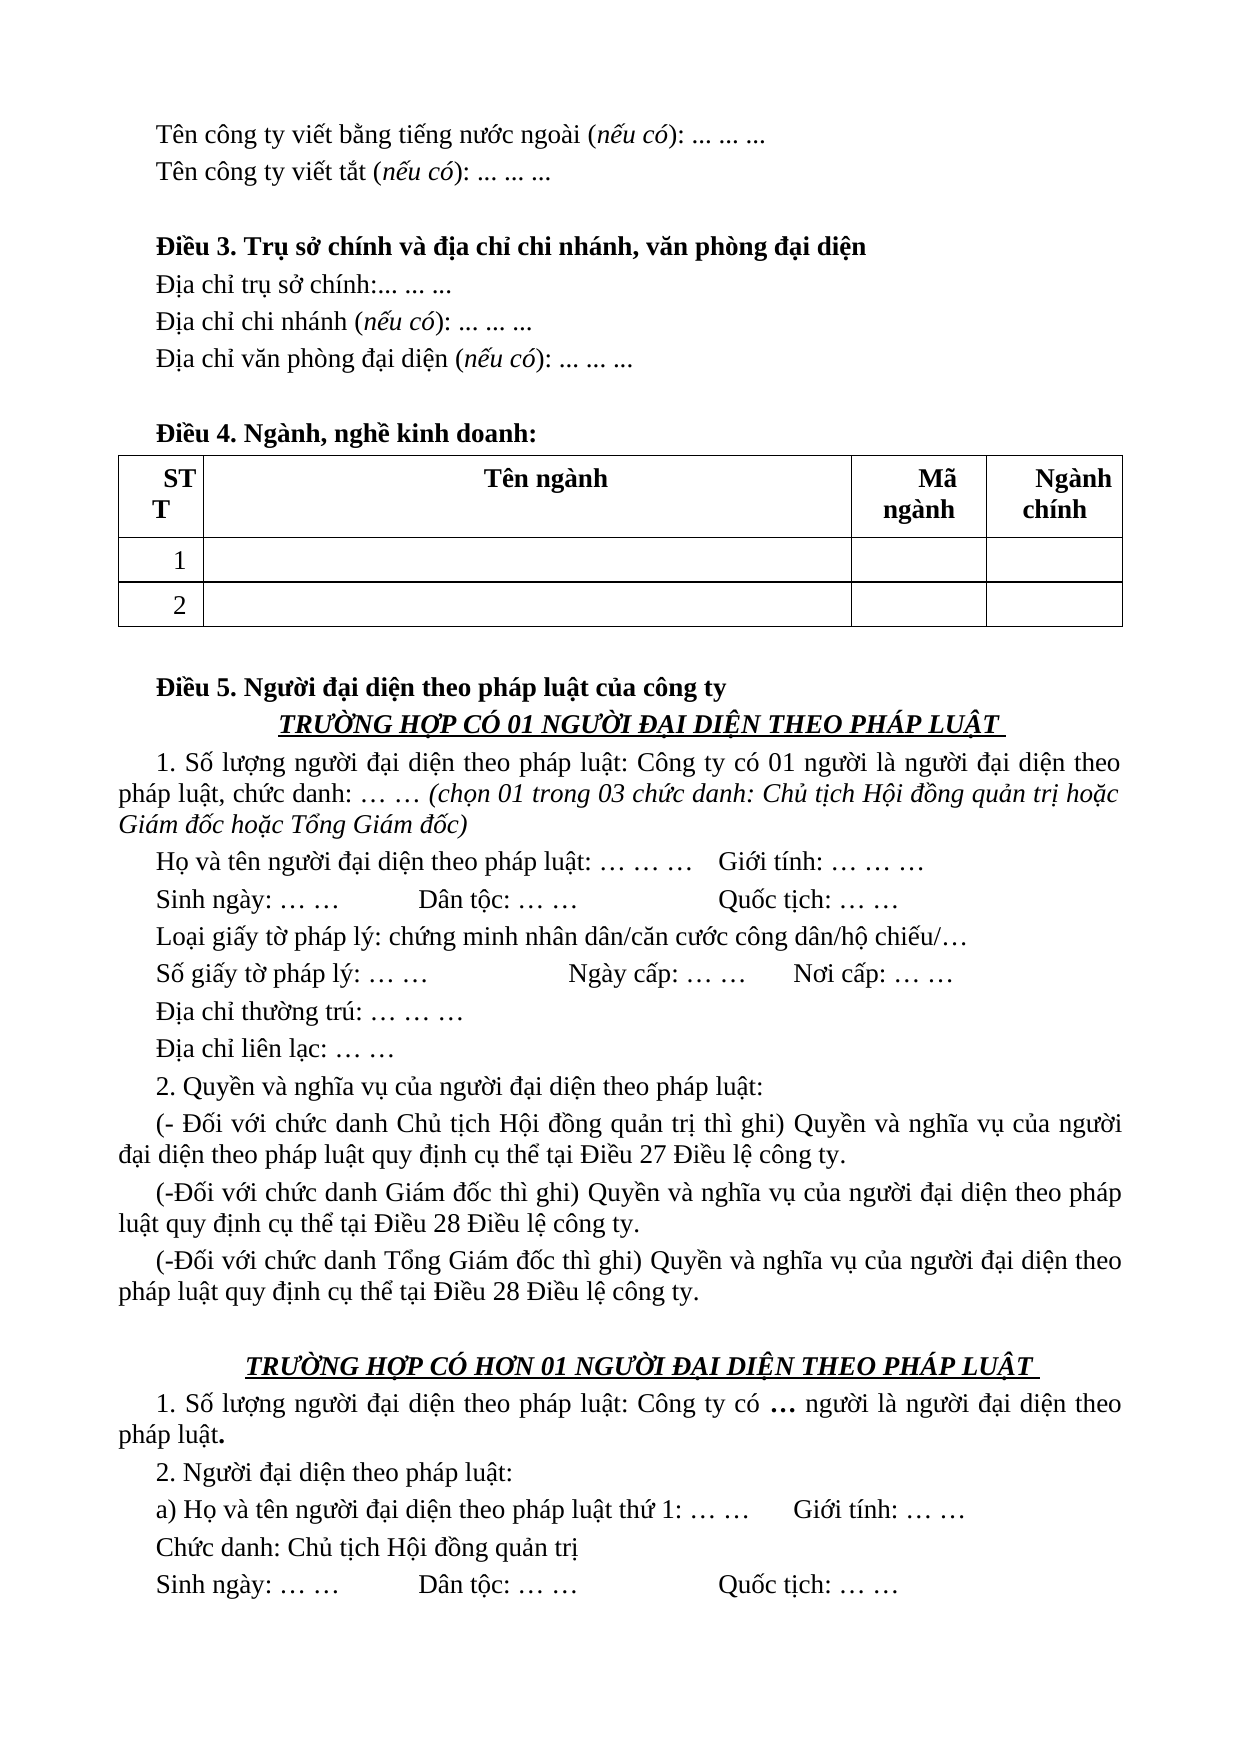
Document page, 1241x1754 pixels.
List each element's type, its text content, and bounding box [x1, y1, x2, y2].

table_cell [204, 538, 851, 581]
subtitle Điều 4. Ngành, nghề kinh doanh: [118, 417, 1122, 448]
text Số giấy tờ pháp lý: … … Ngày cấp: … … Nơi cấp: … … [118, 957, 1122, 989]
table_cell 2 [119, 583, 203, 626]
table_header Ngành chính [987, 456, 1122, 537]
text 2. Người đại diện theo pháp luật: [118, 1456, 1122, 1487]
subtitle 1. Số lượng người đại diện theo pháp luật: Công ty có … người là người đại diện theo pháp luật. [118, 1387, 1122, 1450]
table_header STT [119, 456, 203, 537]
text Tên công ty viết bằng tiếng nước ngoài (nếu có): ... ... ... [118, 118, 1122, 149]
text Sinh ngày: … … Dân tộc: … … Quốc tịch: … … [118, 1568, 1122, 1599]
table_cell [987, 538, 1122, 581]
table_cell 1 [119, 538, 203, 581]
text Họ và tên người đại diện theo pháp luật: … … … Giới tính: … … … [118, 845, 1122, 876]
table_header Tên ngành [204, 456, 851, 537]
text Địa chỉ chi nhánh (nếu có): ... ... ... [118, 305, 1122, 336]
text TRƯỜNG HỢP CÓ 01 NGƯỜI ĐẠI DIỆN THEO PHÁP LUẬT [118, 708, 1122, 739]
text a) Họ và tên người đại diện theo pháp luật thứ 1: … … Giới tính: … … [118, 1493, 1122, 1524]
text 2. Quyền và nghĩa vụ của người đại diện theo pháp luật: [118, 1070, 1122, 1101]
subtitle 1. Số lượng người đại diện theo pháp luật: Công ty có 01 người là người đại diện theo pháp luật, chức danh: … … (chọn 01 trong 03 chức danh: Chủ tịch Hội đồng quản trị hoặc Giám đốc hoặc Tổng Giám đốc) [118, 746, 1122, 839]
text TRƯỜNG HỢP CÓ HƠN 01 NGƯỜI ĐẠI DIỆN THEO PHÁP LUẬT [118, 1350, 1122, 1381]
text Tên công ty viết tắt (nếu có): ... ... ... [118, 156, 1122, 187]
text Loại giấy tờ pháp lý: chứng minh nhân dân/căn cước công dân/hộ chiếu/… [118, 920, 1122, 951]
table_header Mã ngành [852, 456, 986, 537]
table_cell [987, 583, 1122, 626]
text (-Đối với chức danh Tổng Giám đốc thì ghi) Quyền và nghĩa vụ của người đại diện theo pháp luật quy định cụ thể tại Điều 28 Điều lệ công ty. [118, 1244, 1122, 1306]
subtitle Điều 3. Trụ sở chính và địa chỉ chi nhánh, văn phòng đại diện [118, 230, 1122, 261]
subtitle Điều 5. Người đại diện theo pháp luật của công ty [118, 671, 1122, 702]
text Sinh ngày: … … Dân tộc: … … Quốc tịch: … … [118, 883, 1122, 914]
text Địa chỉ thường trú: … … … [118, 995, 1122, 1026]
text (- Đối với chức danh Chủ tịch Hội đồng quản trị thì ghi) Quyền và nghĩa vụ của người đại diện theo pháp luật quy định cụ thể tại Điều 27 Điều lệ công ty. [118, 1107, 1122, 1169]
text Địa chỉ liên lạc: … … [118, 1032, 1122, 1063]
table_cell [852, 538, 986, 581]
text Địa chỉ văn phòng đại diện (nếu có): ... ... ... [118, 342, 1122, 374]
table_cell [852, 583, 986, 626]
text Chức danh: Chủ tịch Hội đồng quản trị [118, 1531, 1122, 1562]
text Địa chỉ trụ sở chính:... ... ... [118, 268, 1122, 299]
text (-Đối với chức danh Giám đốc thì ghi) Quyền và nghĩa vụ của người đại diện theo pháp luật quy định cụ thể tại Điều 28 Điều lệ công ty. [118, 1176, 1122, 1238]
table_cell [204, 583, 851, 626]
